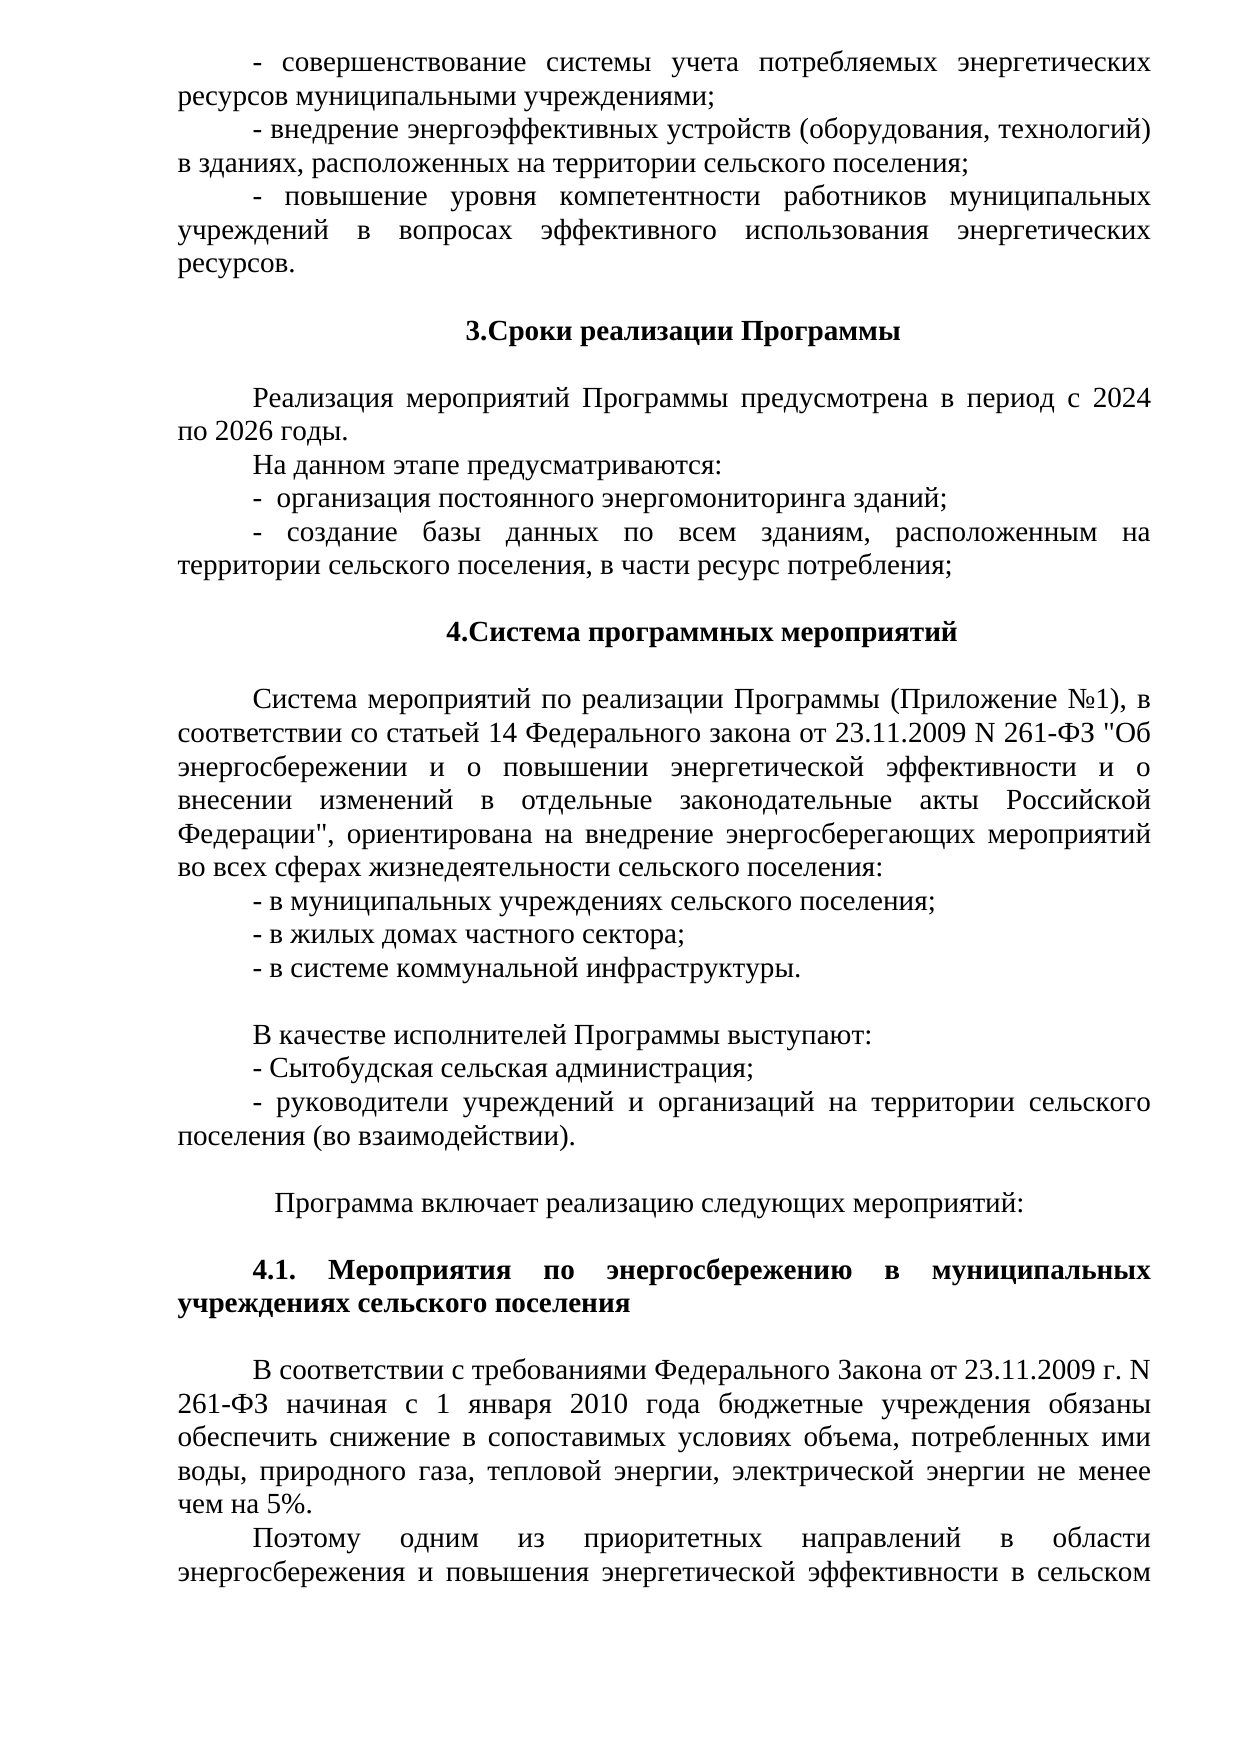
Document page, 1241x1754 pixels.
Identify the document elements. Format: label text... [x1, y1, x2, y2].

text - создание базы данных по всем зданиям, расположенным на территории сельского поселения, в части ресурс потребления; [177, 514, 1152, 581]
text В качестве исполнителей Программы выступают: [177, 1017, 1152, 1051]
text В соответствии с требованиями Федерального Закона от 23.11.2009 г. N 261-ФЗ начиная с 1 января 2010 года бюджетные учреждения обязаны обеспечить снижение в сопоставимых условиях объема, потребленных ими воды, природного газа, тепловой энергии, электрической энергии не менее чем на 5%. [177, 1352, 1152, 1520]
text - в муниципальных учреждениях сельского поселения; [177, 883, 1152, 916]
text - руководители учреждений и организаций на территории сельского поселения (во взаимодействии). [177, 1084, 1152, 1151]
text - в системе коммунальной инфраструктуры. [177, 950, 1152, 983]
text - внедрение энергоэффективных устройств (оборудования, технологий) в зданиях, расположенных на территории сельского поселения; [177, 111, 1152, 178]
text Реализация мероприятий Программы предусмотрена в период с 2024 по 2026 годы. [177, 380, 1152, 447]
text - организация постоянного энергомониторинга зданий; [177, 480, 1152, 514]
text - совершенствование системы учета потребляемых энергетических ресурсов муниципальными учреждениями; [177, 44, 1152, 111]
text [177, 1520, 1152, 1587]
text - в жилых домах частного сектора; [177, 916, 1152, 950]
text 3.Сроки реализации Программы [215, 313, 1152, 346]
text На данном этапе предусматриваются: [177, 447, 1152, 480]
text Система мероприятий по реализации Программы (Приложение №1), в соответствии со статьей 14 Федерального закона от 23.11.2009 N 261-ФЗ "Об энергосбережении и о повышении энергетической эффективности и о внесении изменений в отдельные законодательные акты Российской Федерации", ориентирована на внедрение энергосберегающих мероприятий во всех сферах жизнедеятельности сельского поселения: [177, 682, 1152, 883]
text Программа включает реализацию следующих мероприятий: [177, 1185, 1152, 1218]
text 4.Система программных мероприятий [252, 614, 1152, 648]
text - Сытобудская сельская администрация; [177, 1051, 1152, 1084]
text 4.1. Мероприятия по энергосбережению в муниципальных учреждениях сельского поселения [177, 1252, 1152, 1319]
text - повышение уровня компетентности работников муниципальных учреждений в вопросах эффективного использования энергетических ресурсов. [177, 178, 1152, 279]
